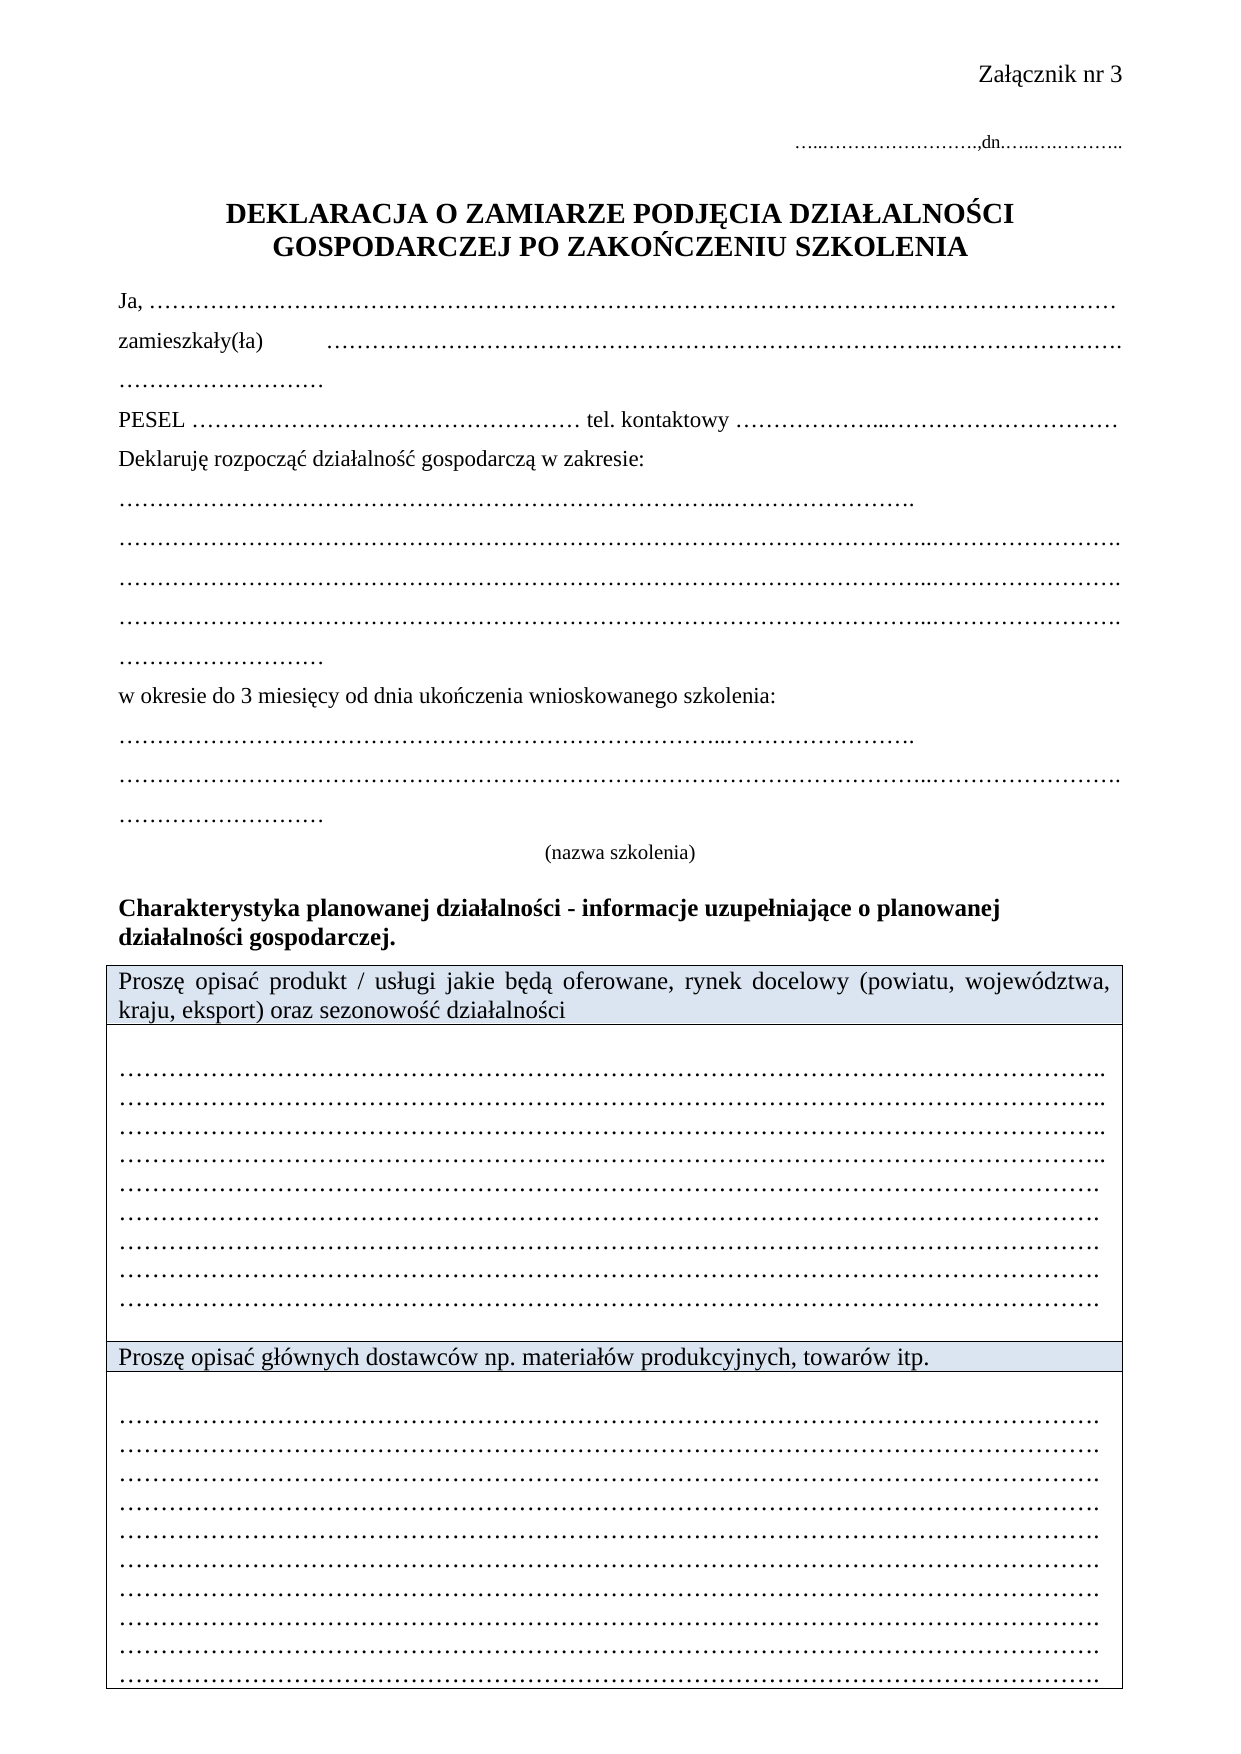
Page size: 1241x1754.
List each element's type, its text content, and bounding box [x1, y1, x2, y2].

text w okresie do 3 miesięcy od dnia ukończenia wnioskowanego szkolenia: [118, 682, 1122, 709]
text Załącznik nr 3 [118, 59, 1122, 88]
table_cell ……………………………………………………………………………………………………….. ……………………………………………………………………………………………………….. ……………………………………………………………………………………………………….. ……………………………………………………………………………………………………….. ………………………………………………………………………………………………………. ………………………………………………………………………………………………………. ………………………………………………………………………………………………………. ………………………………………………………………………………………………………. ………………………………………………………………………………………………………. [107, 1025, 1122, 1341]
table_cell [107, 1372, 1122, 1688]
text ……………………………………………………………………..…………………….……………………………………………………………………………………………..…………………….……………………………………………………………………………………………..…………………….……………………………………………………………………………………………..…………………….……………………… [118, 485, 1122, 669]
text Deklaracja o zamiarze PODJĘCIA DZIAŁALNOŚCI GOSPODARCZEJ po zakończeniu szkolenia [118, 196, 1122, 263]
text PESEL …………………………………………… tel. kontaktowy ………………...………………………… [118, 406, 1122, 432]
text zamieszkały(ła) ……………………………………………………………………..…………………….……………………… [118, 327, 1122, 393]
text Charakterystyka planowanej działalności - informacje uzupełniające o planowanej działalności gospodarczej. [118, 893, 1122, 951]
table_header Proszę opisać produkt / usługi jakie będą oferowane, rynek docelowy (powiatu, województwa, kraju, eksport) oraz sezonowość działalności [107, 966, 1122, 1023]
text Ja, ……………………………………………………………………………………….……………………… [118, 288, 1122, 314]
text Deklaruję rozpocząć działalność gospodarczą w zakresie: [118, 446, 1122, 472]
text (nazwa szkolenia) [118, 840, 1122, 864]
table_cell Proszę opisać głównych dostawców np. materiałów produkcyjnych, towarów itp. [107, 1342, 1122, 1371]
text ……………………………………………………………………..…………………….……………………………………………………………………………………………..…………………….……………………… [118, 722, 1122, 827]
text …..…………………….,dn.…..….……….. [118, 131, 1122, 153]
